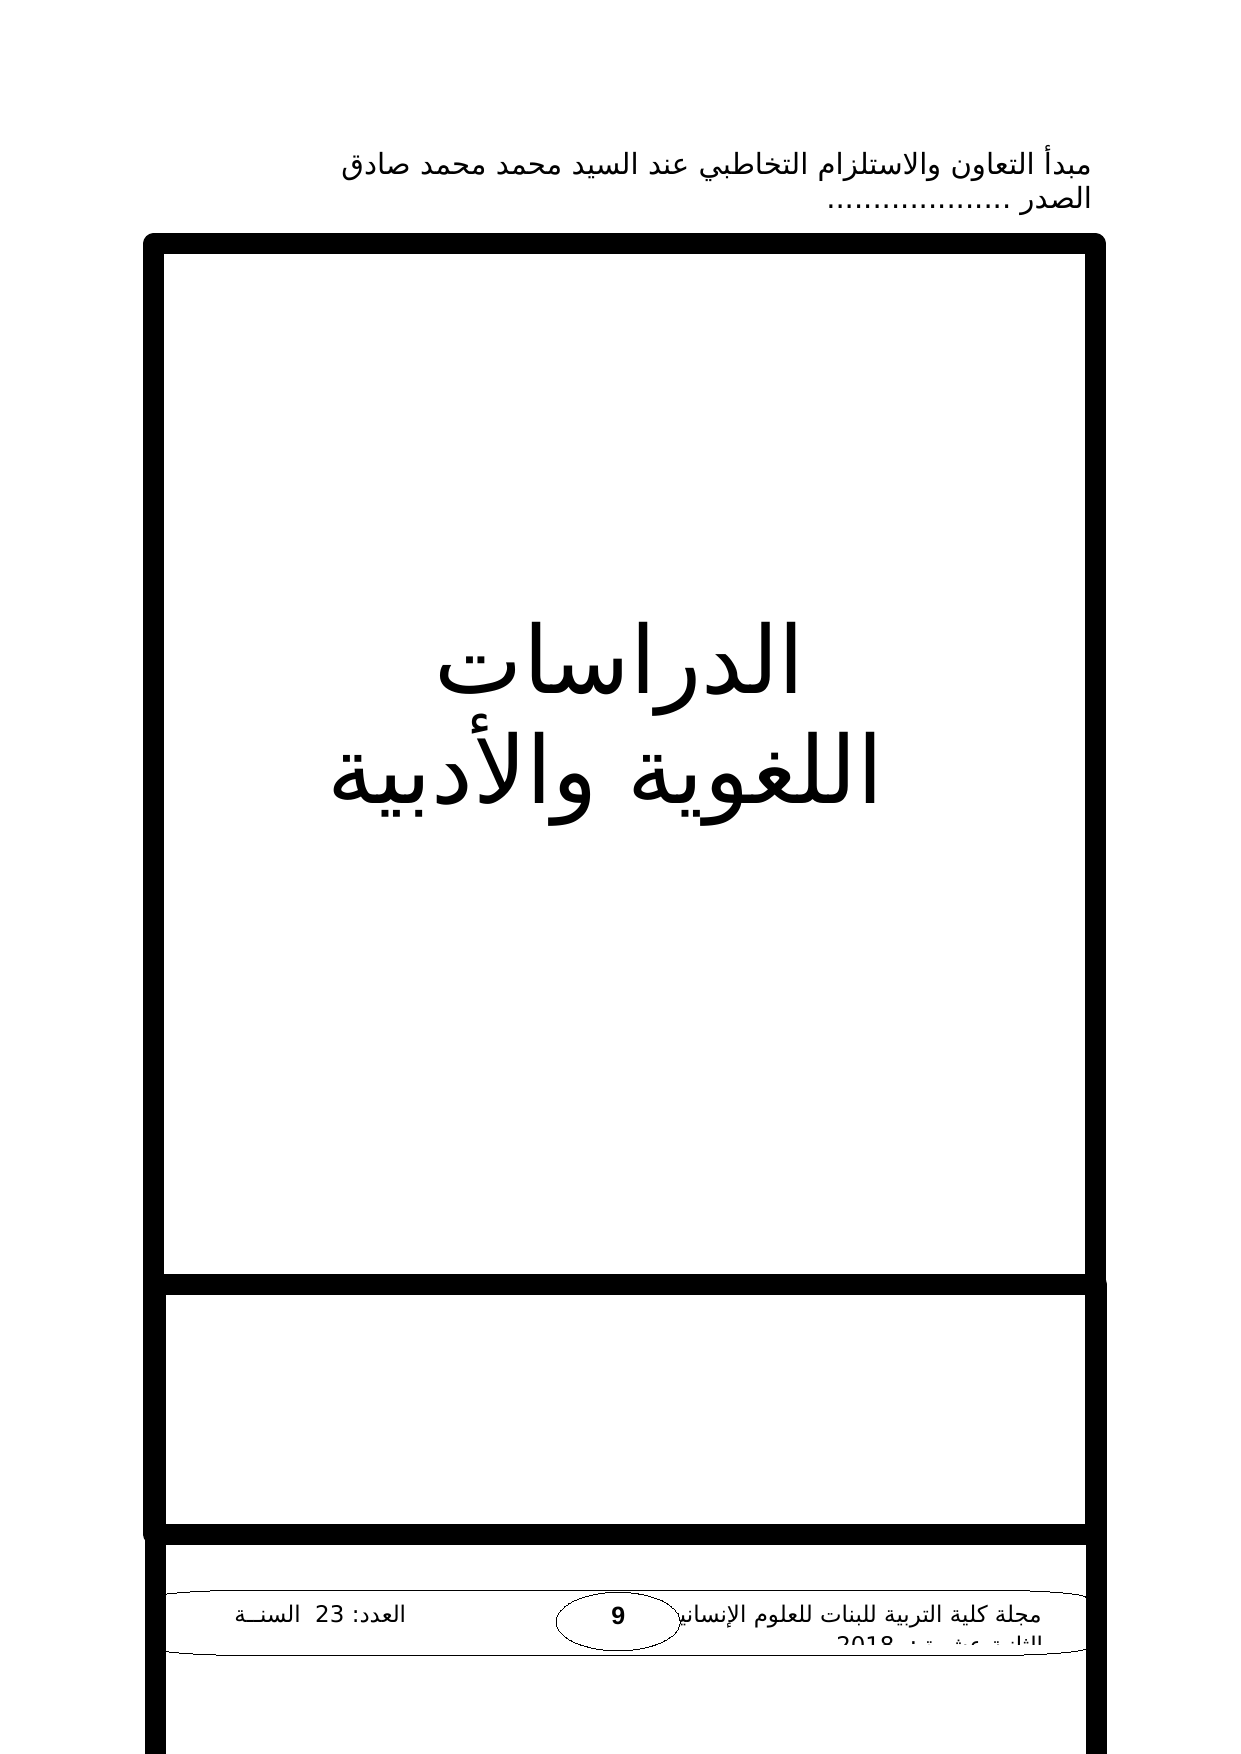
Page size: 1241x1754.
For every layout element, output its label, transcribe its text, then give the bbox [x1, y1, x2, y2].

text اللغوية والأدبية [164, 716, 1085, 825]
text الدراسات [164, 607, 1085, 716]
